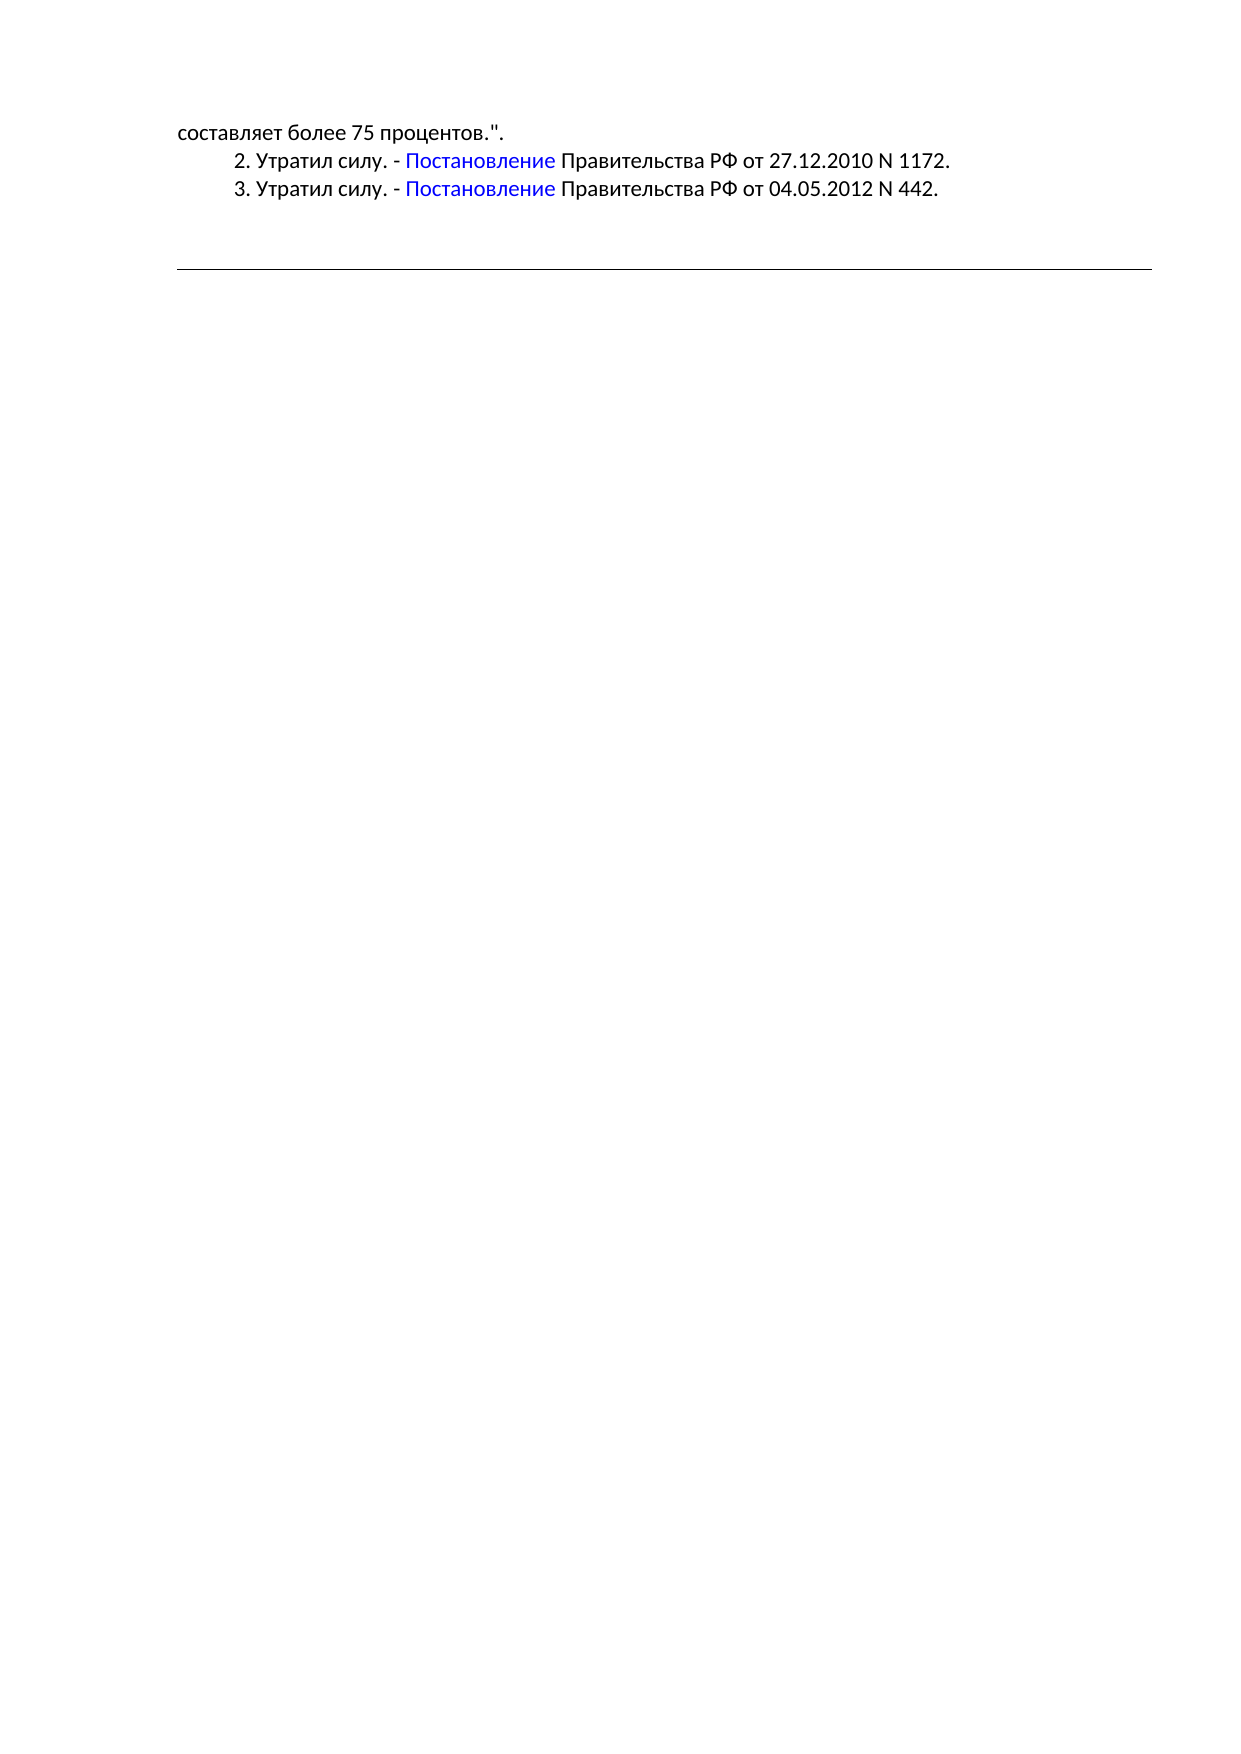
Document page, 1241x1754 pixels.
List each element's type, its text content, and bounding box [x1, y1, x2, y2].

text 2. Утратил силу. - Постановление Правительства РФ от 27.12.2010 N 1172. [177, 146, 1152, 174]
text 3. Утратил силу. - Постановление Правительства РФ от 04.05.2012 N 442. [177, 174, 1152, 202]
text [177, 118, 1152, 146]
